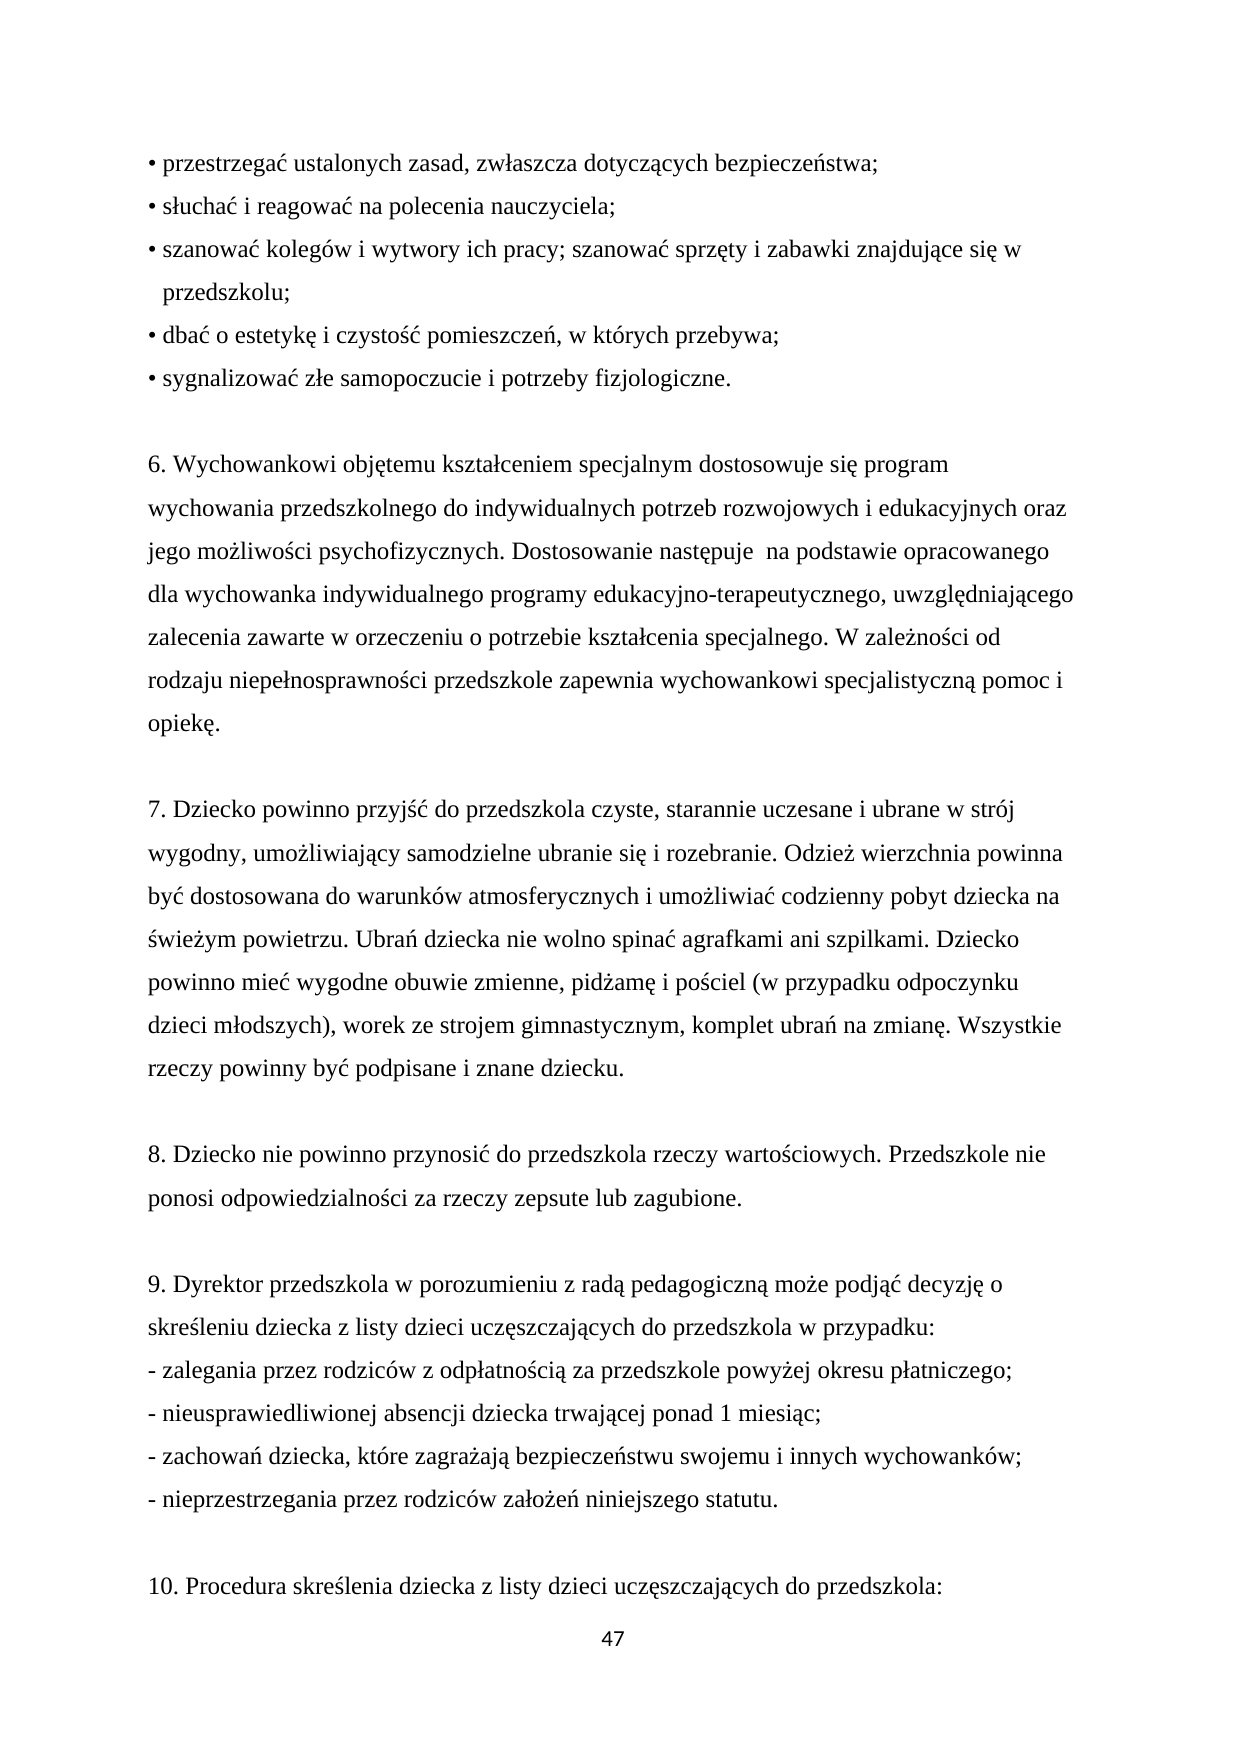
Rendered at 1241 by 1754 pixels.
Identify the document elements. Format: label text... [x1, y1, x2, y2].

text - nieprzestrzegania przez rodziców założeń niniejszego statutu. [148, 1484, 1078, 1513]
list dbać o estetykę i czystość pomieszczeń, w których przebywa; [148, 320, 1078, 349]
text 6. Wychowankowi objętemu kształceniem specjalnym dostosowuje się program wychowania przedszkolnego do indywidualnych potrzeb rozwojowych i edukacyjnych oraz jego możliwości psychofizycznych. Dostosowanie następuje na podstawie opracowanego dla wychowanka indywidualnego programy edukacyjno-terapeutycznego, uwzględniającego zalecenia zawarte w orzeczeniu o potrzebie kształcenia specjalnego. W zależności od rodzaju niepełnosprawności przedszkole zapewnia wychowankowi specjalistyczną pomoc i opiekę. [148, 449, 1078, 737]
text - zalegania przez rodziców z odpłatnością za przedszkole powyżej okresu płatniczego; [148, 1355, 1078, 1384]
text 10. Procedura skreślenia dziecka z listy dzieci uczęszczających do przedszkola: [148, 1571, 1078, 1599]
text - zachowań dziecka, które zagrażają bezpieczeństwu swojemu i innych wychowanków; [148, 1441, 1078, 1470]
list przestrzegać ustalonych zasad, zwłaszcza dotyczących bezpieczeństwa; [148, 148, 1078, 176]
text 7. Dziecko powinno przyjść do przedszkola czyste, starannie uczesane i ubrane w strój wygodny, umożliwiający samodzielne ubranie się i rozebranie. Odzież wierzchnia powinna być dostosowana do warunków atmosferycznych i umożliwiać codzienny pobyt dziecka na świeżym powietrzu. Ubrań dziecka nie wolno spinać agrafkami ani szpilkami. Dziecko powinno mieć wygodne obuwie zmienne, pidżamę i pościel (w przypadku odpoczynku dzieci młodszych), worek ze strojem gimnastycznym, komplet ubrań na zmianę. Wszystkie rzeczy powinny być podpisane i znane dziecku. [148, 794, 1078, 1082]
list słuchać i reagować na polecenia nauczyciela; [148, 191, 1078, 219]
text 8. Dziecko nie powinno przynosić do przedszkola rzeczy wartościowych. Przedszkole nie ponosi odpowiedzialności za rzeczy zepsute lub zagubione. [148, 1139, 1078, 1211]
text 9. Dyrektor przedszkola w porozumieniu z radą pedagogiczną może podjąć decyzję o skreśleniu dziecka z listy dzieci uczęszczających do przedszkola w przypadku: [148, 1269, 1078, 1341]
list szanować kolegów i wytwory ich pracy; szanować sprzęty i zabawki znajdujące się w przedszkolu; [148, 234, 1078, 306]
list sygnalizować złe samopoczucie i potrzeby fizjologiczne. [148, 363, 1078, 392]
text - nieusprawiedliwionej absencji dziecka trwającej ponad 1 miesiąc; [148, 1398, 1078, 1427]
